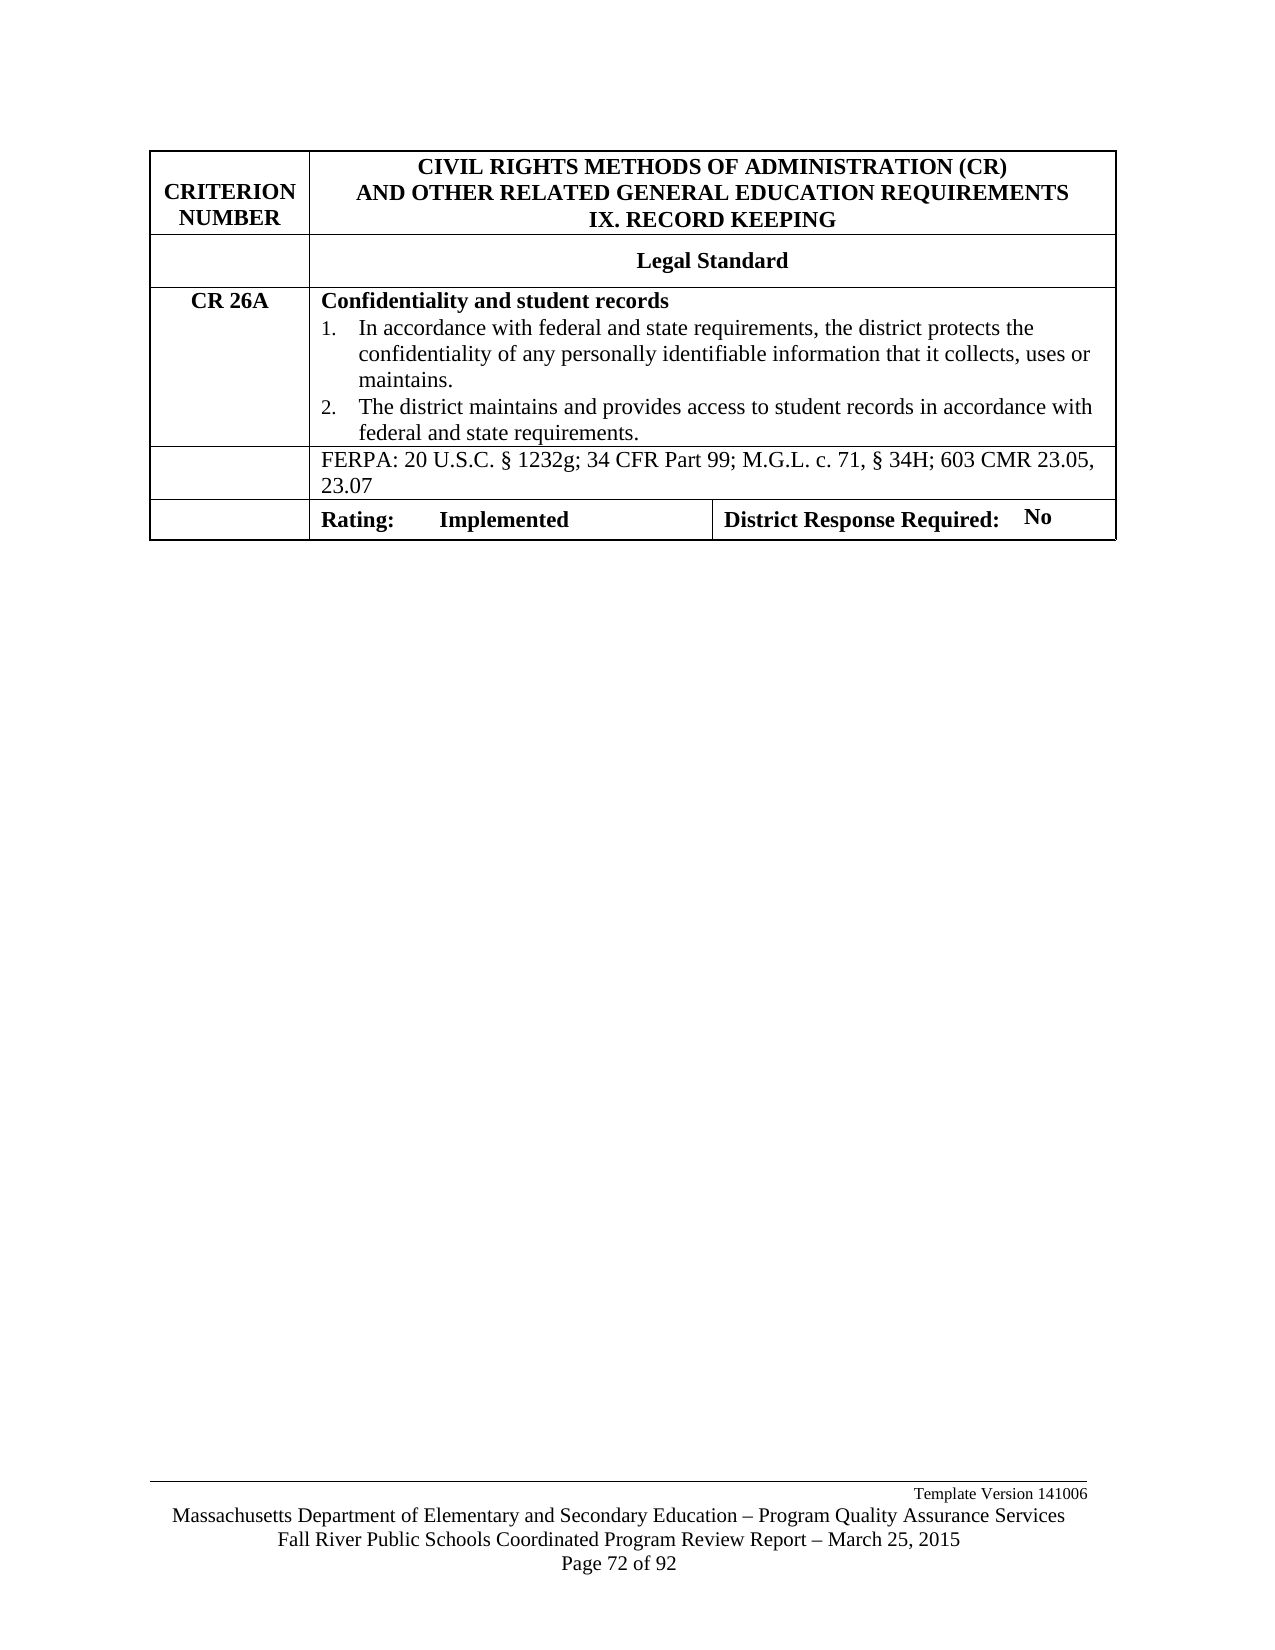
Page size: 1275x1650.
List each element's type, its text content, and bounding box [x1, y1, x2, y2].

table_cell Rating: [310, 500, 422, 539]
table_cell [151, 235, 309, 287]
table_cell Confidentiality and student records In accordance with federal and state requirements, the district protects the confidentiality of any personally identifiable information that it collects, uses or maintains. The district maintains and provides access to student records in accordance with federal and state requirements. [310, 288, 1115, 446]
table_cell Legal Standard [310, 235, 1115, 287]
table_cell CR 26A [151, 288, 309, 446]
table_cell Implemented [422, 500, 712, 539]
table_cell [151, 447, 309, 499]
table_cell No [1013, 500, 1115, 539]
table_header CRITERION NUMBER [151, 152, 309, 234]
table_cell District Response Required: [713, 500, 1012, 539]
table_cell [151, 500, 309, 539]
table_cell FERPA: 20 U.S.C. § 1232g; 34 CFR Part 99; M.G.L. c. 71, § 34H; 603 CMR 23.05, 23.07 [310, 447, 1115, 499]
table_header CIVIL RIGHTS METHODS OF ADMINISTRATION (CR) AND OTHER RELATED GENERAL EDUCATION REQUIREMENTS IX. RECORD KEEPING [310, 152, 1115, 234]
